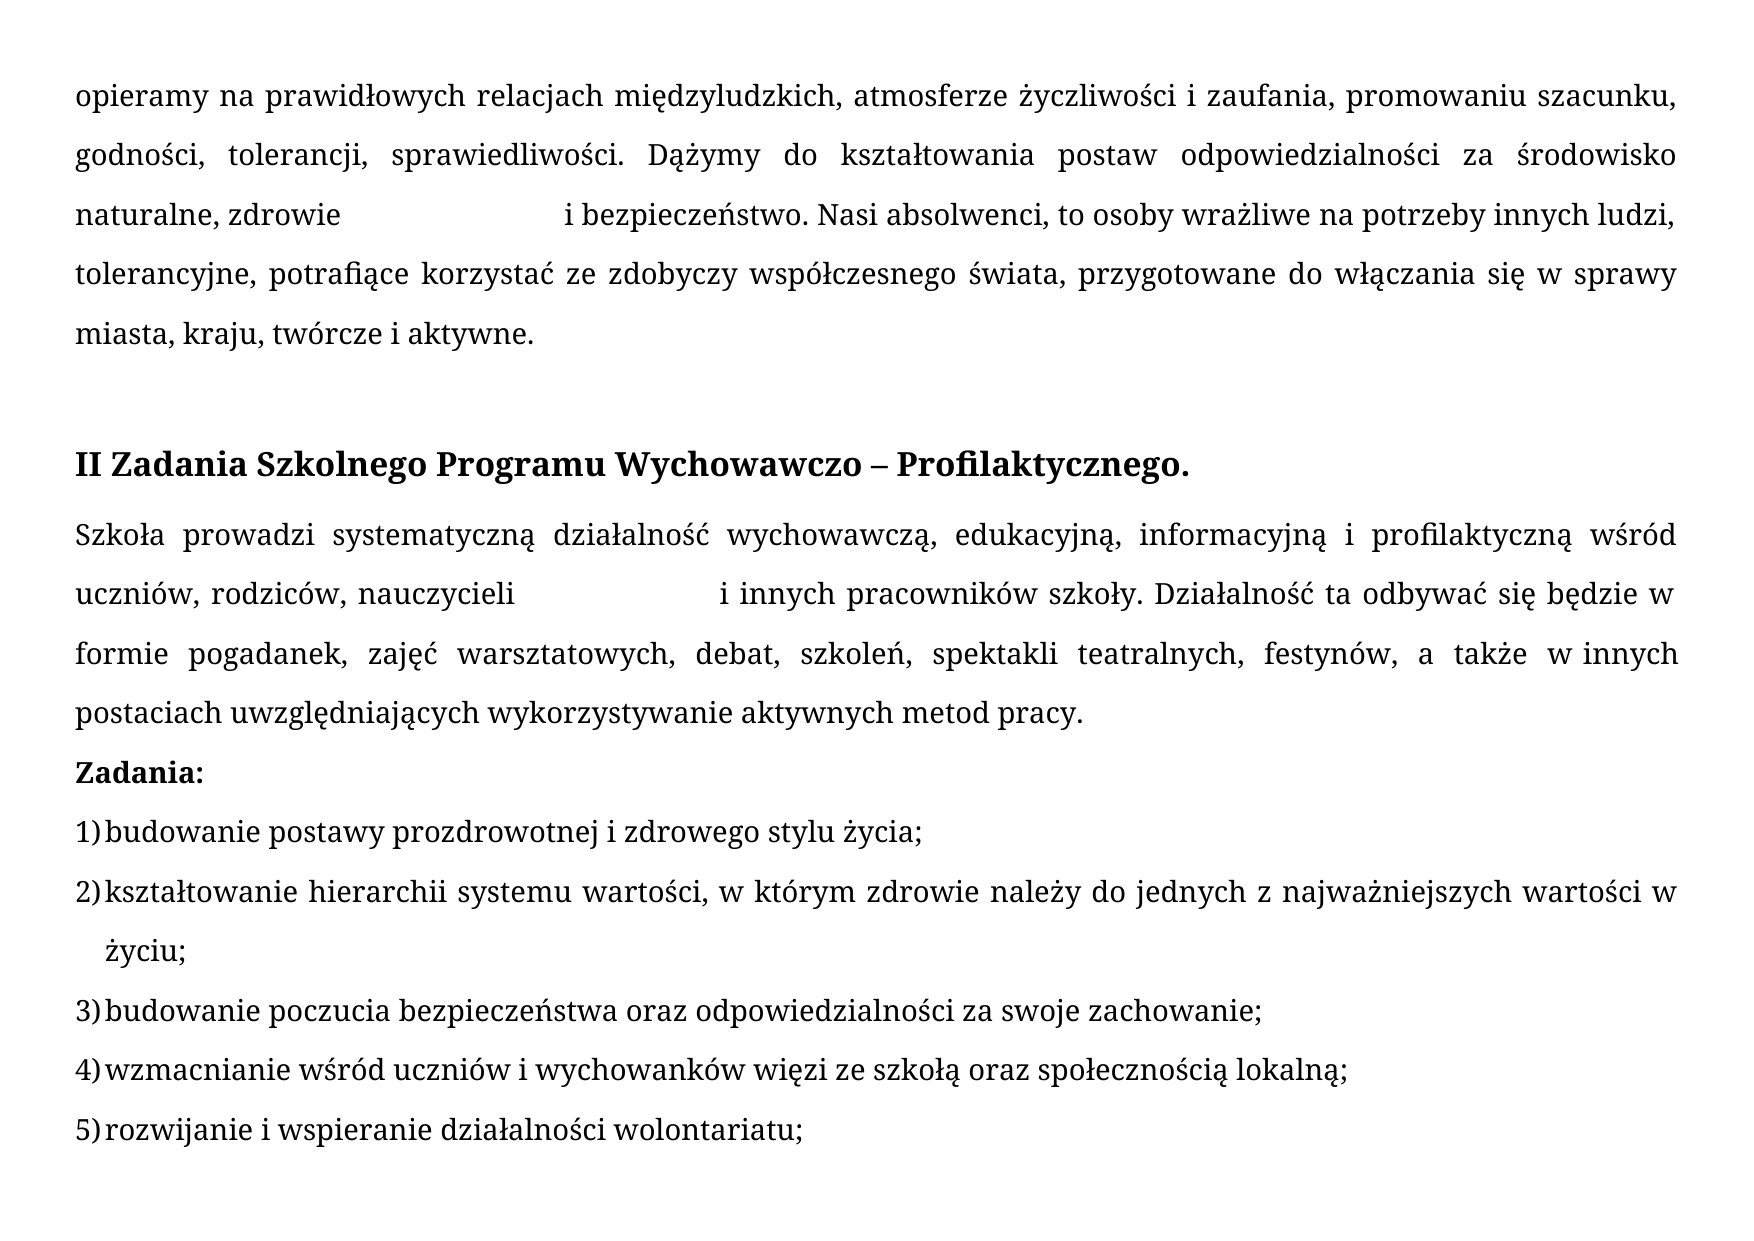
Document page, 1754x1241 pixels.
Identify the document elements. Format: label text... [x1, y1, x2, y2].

text 5) rozwijanie i wspieranie działalności wolontariatu; [75, 1109, 1679, 1148]
text 3) budowanie poczucia bezpieczeństwa oraz odpowiedzialności za swoje zachowanie; [75, 990, 1679, 1029]
text Szkoła prowadzi systematyczną działalność wychowawczą, edukacyjną, informacyjną i profilaktyczną wśród uczniów, rodziców, nauczycieli i innych pracowników szkoły. Działalność ta odbywać się będzie w formie pogadanek, zajęć warsztatowych, debat, szkoleń, spektakli teatralnych, festynów, a także w innych postaciach uwzględniających wykorzystywanie aktywnych metod pracy. [75, 514, 1679, 732]
text II Zadania Szkolnego Programu Wychowawczo – Profilaktycznego. [75, 441, 1679, 514]
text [75, 75, 1679, 353]
text 1) budowanie postawy prozdrowotnej i zdrowego stylu życia; [75, 811, 1679, 851]
text 2) kształtowanie hierarchii systemu wartości, w którym zdrowie należy do jednych z najważniejszych wartości w życiu; [75, 871, 1679, 970]
text 4) wzmacnianie wśród uczniów i wychowanków więzi ze szkołą oraz społecznością lokalną; [75, 1049, 1679, 1089]
text Zadania: [75, 752, 1679, 792]
